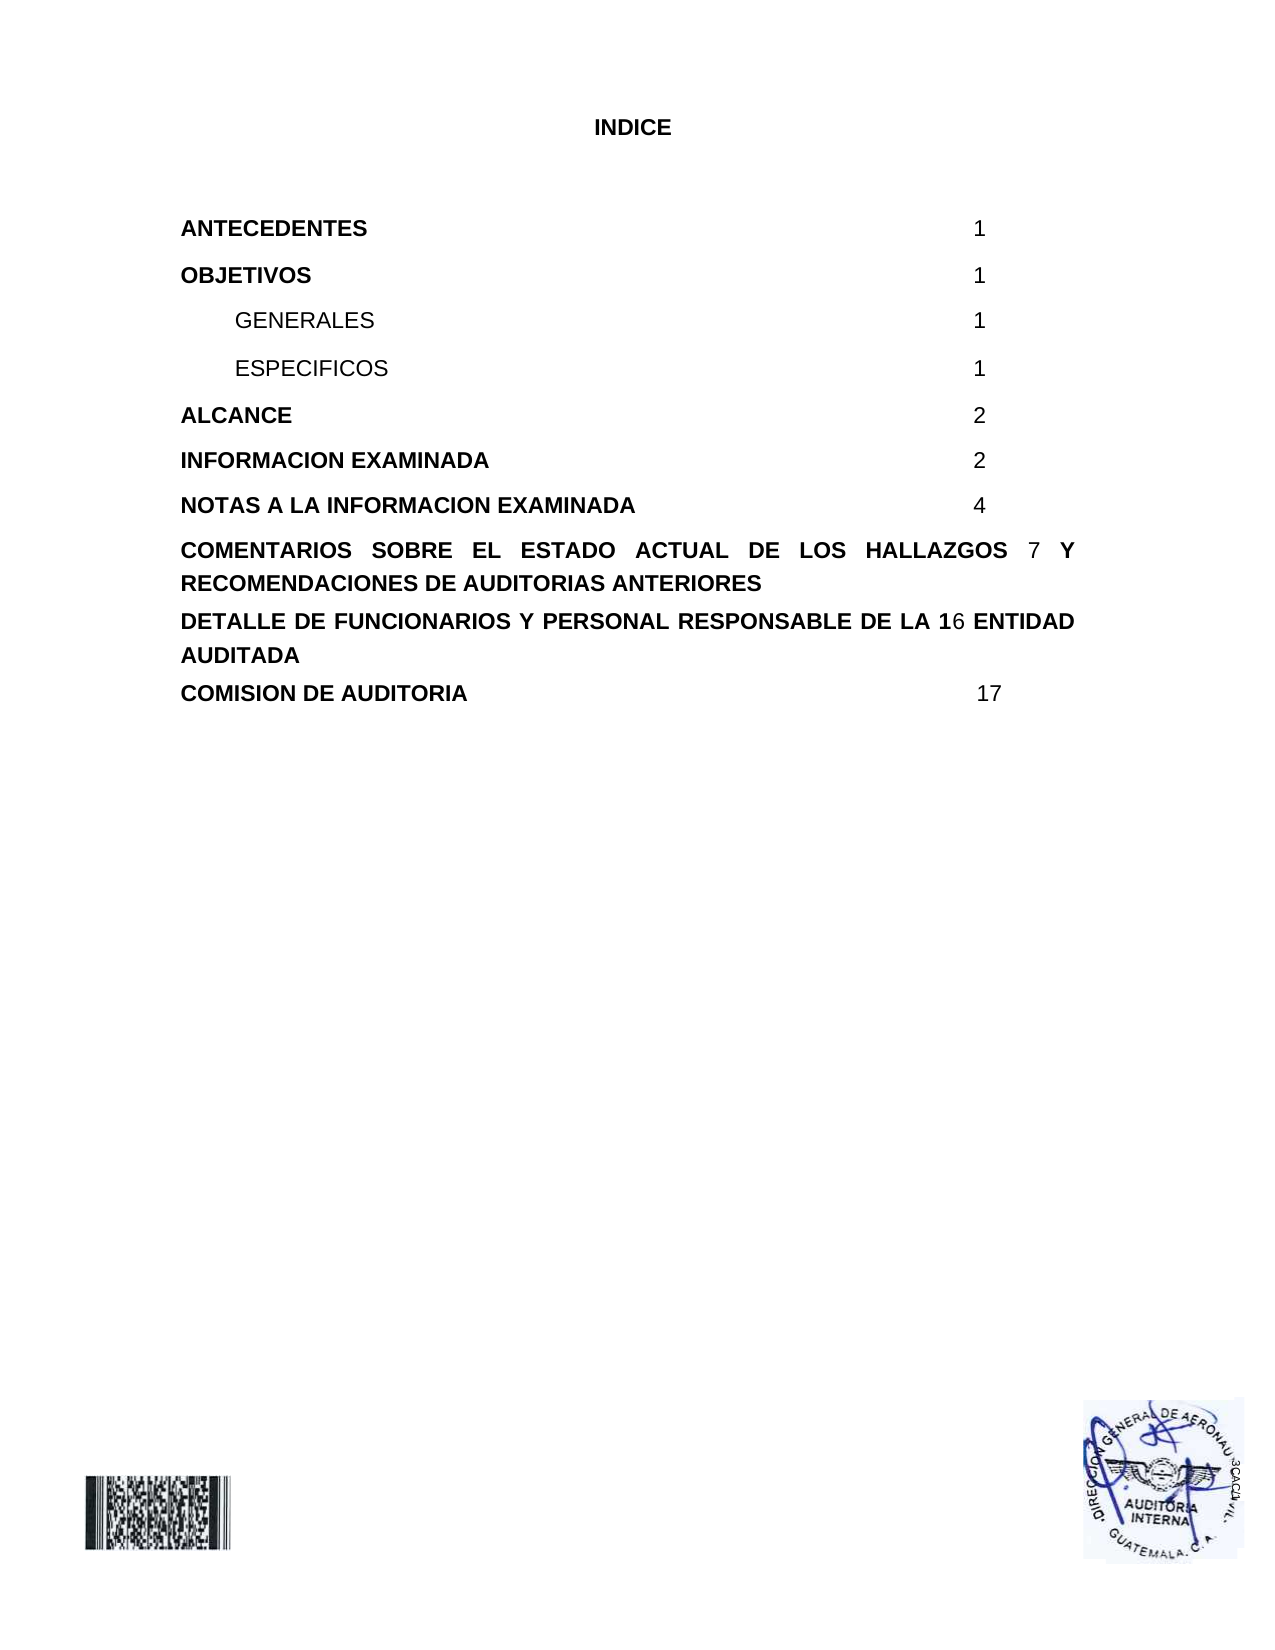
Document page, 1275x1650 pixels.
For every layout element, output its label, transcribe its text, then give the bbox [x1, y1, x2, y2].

text INDICE [191, 114, 1075, 140]
text OBJETIVOS 1 [180, 262, 1075, 288]
text ANTECEDENTES 1 [180, 215, 1075, 241]
picture [1083, 1397, 1245, 1564]
text ALCANCE 2 [180, 402, 1075, 428]
text GENERALES 1 [234, 307, 1075, 334]
picture [84, 1475, 231, 1551]
text NOTAS A LA INFORMACION EXAMINADA 4 [180, 492, 1075, 518]
text COMISION DE AUDITORIA 17 [180, 680, 1075, 706]
text ESPECIFICOS 1 [234, 354, 1075, 381]
text DETALLE DE FUNCIONARIOS Y PERSONAL RESPONSABLE DE LA 16 ENTIDAD AUDITADA [180, 608, 1075, 668]
text INFORMACION EXAMINADA 2 [180, 447, 1075, 473]
text COMENTARIOS SOBRE EL ESTADO ACTUAL DE LOS HALLAZGOS 7 Y RECOMENDACIONES DE AUDITORIAS ANTERIORES [180, 537, 1075, 597]
